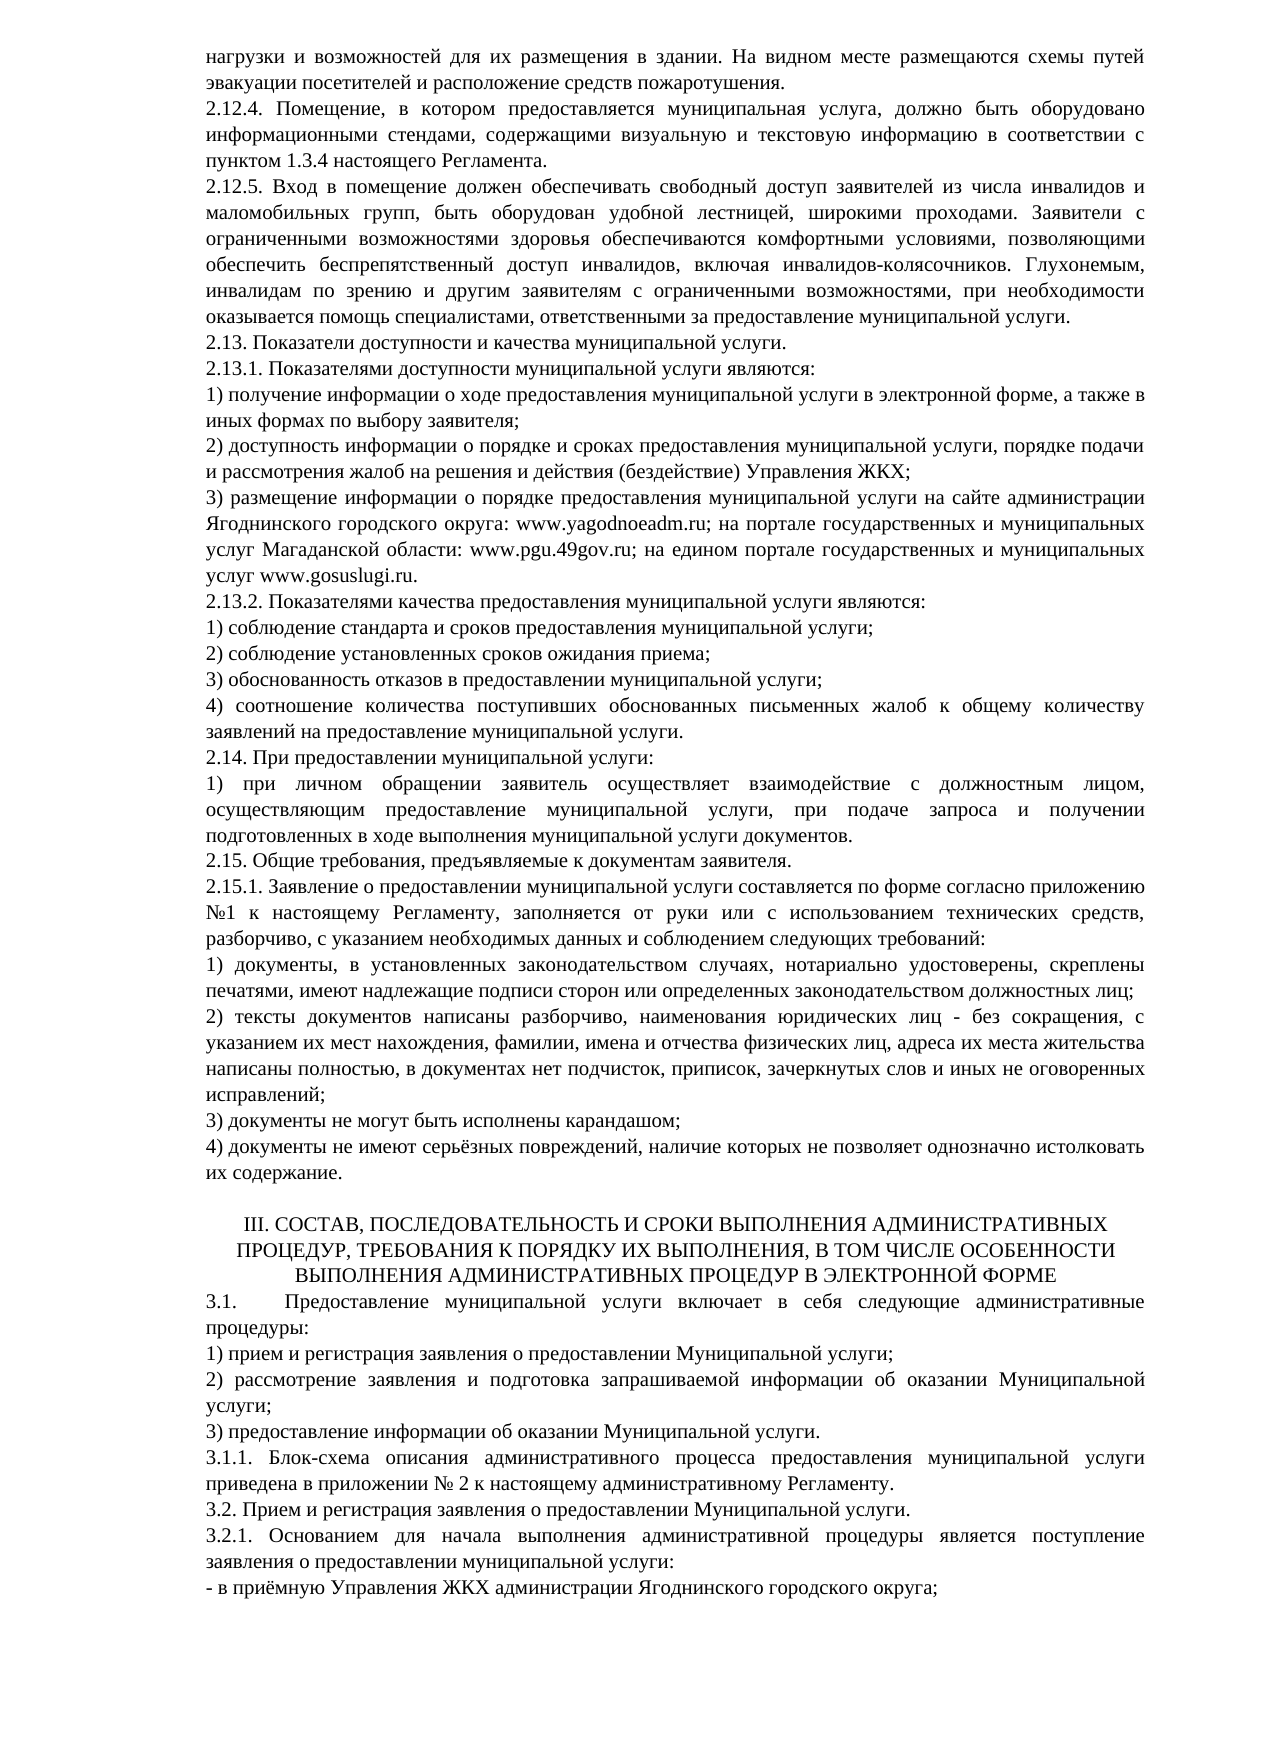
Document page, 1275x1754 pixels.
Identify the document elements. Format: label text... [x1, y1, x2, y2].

list 1) получение информации о ходе предоставления муниципальной услуги в электронной форме, а также в иных формах по выбору заявителя; [206, 382, 1146, 432]
list 1) при личном обращении заявитель осуществляет взаимодействие с должностным лицом, осуществляющим предоставление муниципальной услуги, при подаче запроса и получении подготовленных в ходе выполнения муниципальной услуги документов. [206, 771, 1146, 847]
list 2.13. Показатели доступности и качества муниципальной услуги. [206, 330, 1146, 354]
list 2.15.1. Заявление о предоставлении муниципальной услуги составляется по форме согласно приложению №1 к настоящему Регламенту, заполняется от руки или с использованием технических средств, разборчиво, с указанием необходимых данных и соблюдением следующих требований: [206, 874, 1146, 950]
list 1) соблюдение стандарта и сроков предоставления муниципальной услуги; [206, 615, 1146, 639]
list - в приёмную Управления ЖКХ администрации Ягоднинского городского округа; [206, 1575, 1146, 1599]
list 4) соотношение количества поступивших обоснованных письменных жалоб к общему количеству заявлений на предоставление муниципальной услуги. [206, 693, 1146, 743]
list 4) документы не имеют серьёзных повреждений, наличие которых не позволяет однозначно истолковать их содержание. [206, 1134, 1146, 1184]
list 2) доступность информации о порядке и сроках предоставления муниципальной услуги, порядке подачи и рассмотрения жалоб на решения и действия (бездействие) Управления ЖКХ; [206, 433, 1146, 483]
list 1) документы, в установленных законодательством случаях, нотариально удостоверены, скреплены печатями, имеют надлежащие подписи сторон или определенных законодательством должностных лиц; [206, 952, 1146, 1002]
list 2.12.5. Вход в помещение должен обеспечивать свободный доступ заявителей из числа инвалидов и маломобильных групп, быть оборудован удобной лестницей, широкими проходами. Заявители с ограниченными возможностями здоровья обеспечиваются комфортными условиями, позволяющими обеспечить беспрепятственный доступ инвалидов, включая инвалидов-колясочников. Глухонемым, инвалидам по зрению и другим заявителям с ограниченными возможностями, при необходимости оказывается помощь специалистами, ответственными за предоставление муниципальной услуги. [206, 174, 1146, 328]
list 3) предоставление информации об оказании Муниципальной услуги. [206, 1419, 1146, 1443]
list 2.15. Общие требования, предъявляемые к документам заявителя. [206, 848, 1146, 872]
list 3.1. Предоставление муниципальной услуги включает в себя следующие административные процедуры: [206, 1289, 1146, 1339]
list 3) размещение информации о порядке предоставления муниципальной услуги на сайте администрации Ягоднинского городского округа: www.yagodnoeadm.ru; на портале государственных и муниципальных услуг Магаданской области: www.pgu.49gov.ru; на едином портале государственных и муниципальных услуг www.gosuslugi.ru. [206, 485, 1146, 587]
list 2.13.2. Показателями качества предоставления муниципальной услуги являются: [206, 589, 1146, 613]
list 2) рассмотрение заявления и подготовка запрашиваемой информации об оказании Муниципальной услуги; [206, 1367, 1146, 1417]
list 3.2.1. Основанием для начала выполнения административной процедуры является поступление заявления о предоставлении муниципальной услуги: [206, 1523, 1146, 1573]
list 2) соблюдение установленных сроков ожидания приема; [206, 641, 1146, 665]
list 3.1.1. Блок-схема описания административного процесса предоставления муниципальной услуги приведена в приложении № 2 к настоящему административному Регламенту. [206, 1445, 1146, 1495]
list 2.13.1. Показателями доступности муниципальной услуги являются: [206, 356, 1146, 380]
list 2) тексты документов написаны разборчиво, наименования юридических лиц - без сокращения, с указанием их мест нахождения, фамилии, имена и отчества физических лиц, адреса их места жительства написаны полностью, в документах нет подчисток, приписок, зачеркнутых слов и иных не оговоренных исправлений; [206, 1004, 1146, 1106]
list 3.2. Прием и регистрация заявления о предоставлении Муниципальной услуги. [206, 1497, 1146, 1521]
list 3) обоснованность отказов в предоставлении муниципальной услуги; [206, 667, 1146, 691]
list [206, 44, 1146, 94]
list 1) прием и регистрация заявления о предоставлении Муниципальной услуги; [206, 1341, 1146, 1365]
list III. СОСТАВ, ПОСЛЕДОВАТЕЛЬНОСТЬ И СРОКИ ВЫПОЛНЕНИЯ АДМИНИСТРАТИВНЫХ ПРОЦЕДУР, ТРЕБОВАНИЯ К ПОРЯДКУ ИХ ВЫПОЛНЕНИЯ, В ТОМ ЧИСЛЕ ОСОБЕННОСТИ ВЫПОЛНЕНИЯ АДМИНИСТРАТИВНЫХ ПРОЦЕДУР В ЭЛЕКТРОННОЙ ФОРМЕ [206, 1212, 1146, 1287]
list 2.14. При предоставлении муниципальной услуги: [206, 745, 1146, 769]
list 2.12.4. Помещение, в котором предоставляется муниципальная услуга, должно быть оборудовано информационными стендами, содержащими визуальную и текстовую информацию в соответствии с пунктом 1.3.4 настоящего Регламента. [206, 96, 1146, 172]
list 3) документы не могут быть исполнены карандашом; [206, 1108, 1146, 1132]
